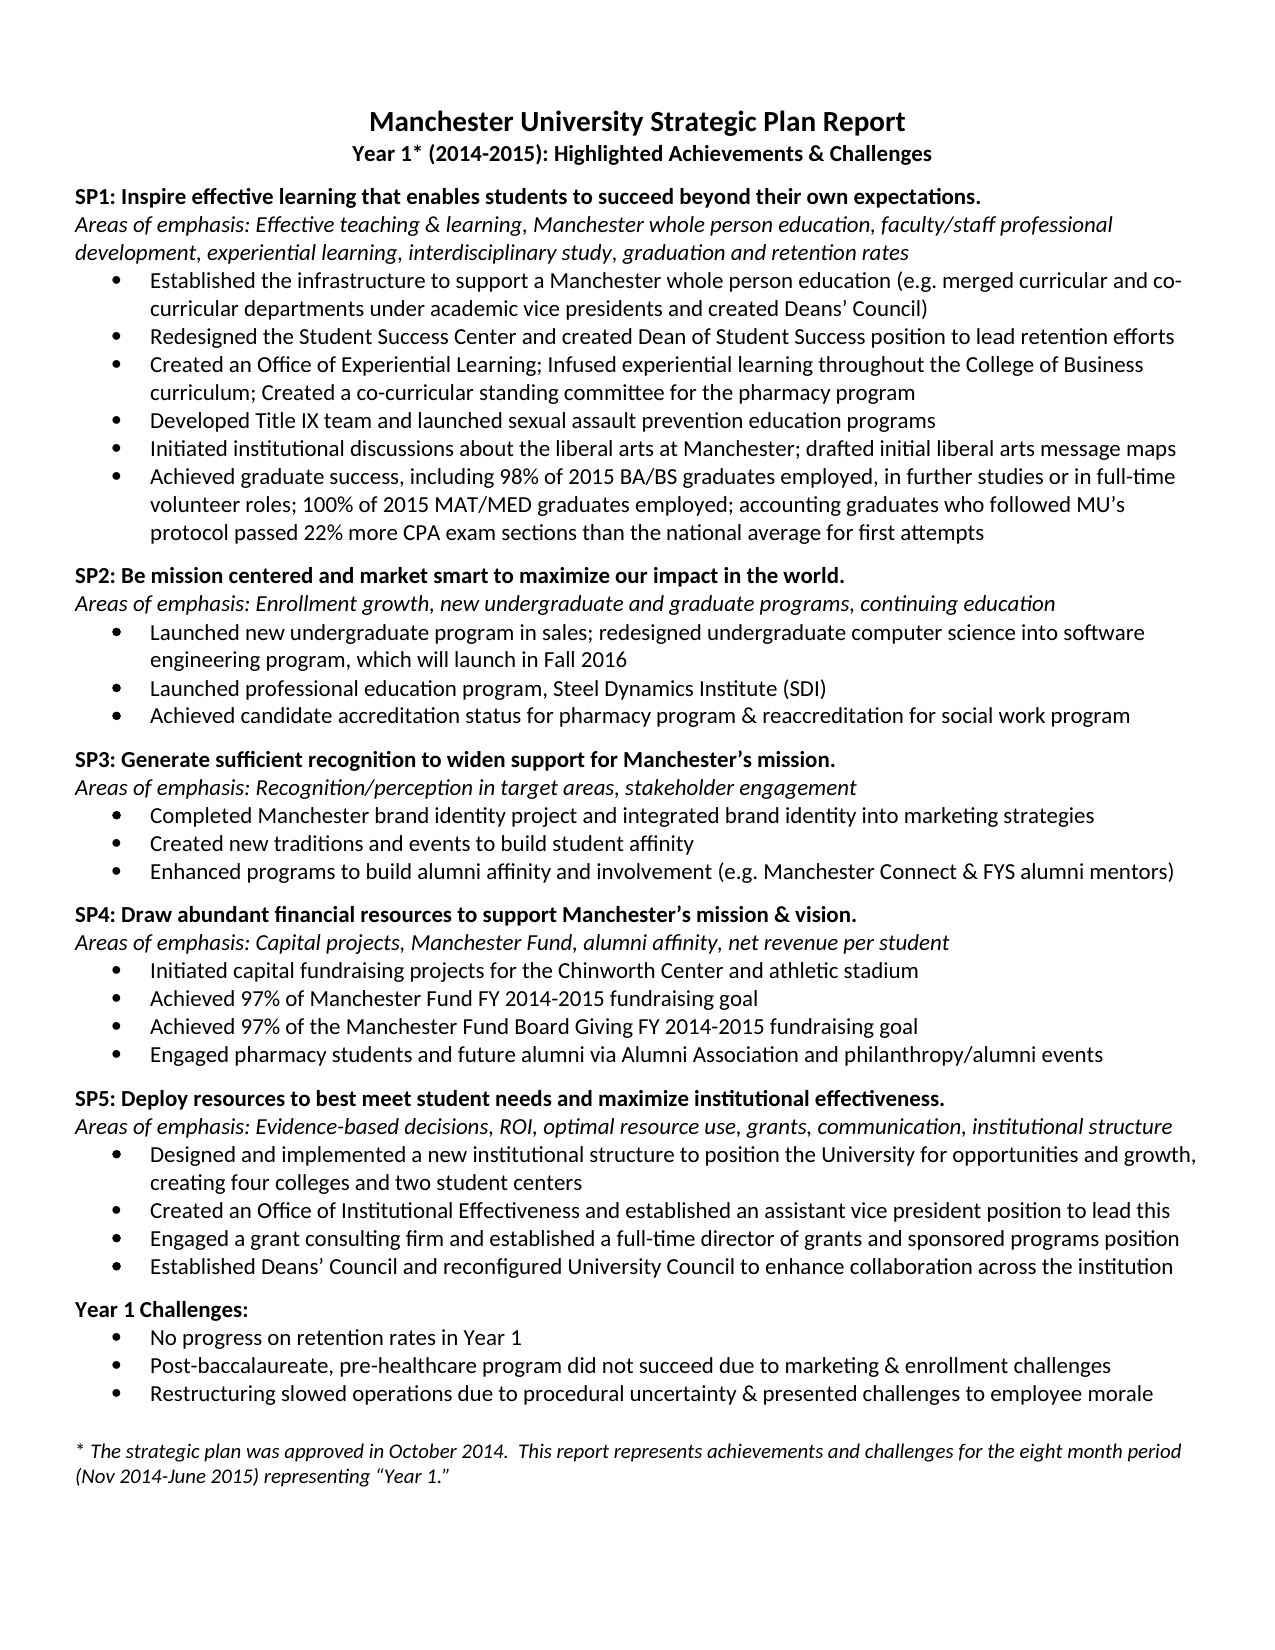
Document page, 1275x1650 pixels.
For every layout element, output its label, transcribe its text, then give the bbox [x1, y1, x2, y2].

list Achieved 97% of Manchester Fund FY 2014-2015 fundraising goal [112, 984, 1200, 1012]
list Completed Manchester brand identity project and integrated brand identity into marketing strategies [112, 801, 1200, 829]
list Enhanced programs to build alumni affinity and involvement (e.g. Manchester Connect & FYS alumni mentors) [112, 857, 1200, 885]
text Year 1* (2014-2015): Highlighted Achievements & Challenges [84, 139, 1200, 167]
list Engaged a grant consulting firm and established a full-time director of grants and sponsored programs position [112, 1224, 1200, 1252]
text Areas of emphasis: Effective teaching & learning, Manchester whole person education, faculty/staff professional development, experiential learning, interdisciplinary study, graduation and retention rates [75, 210, 1200, 266]
text SP2: Be mission centered and market smart to maximize our impact in the world. [75, 562, 1200, 589]
list Created new traditions and events to build student affinity [112, 829, 1200, 857]
text SP5: Deploy resources to best meet student needs and maximize institutional effectiveness. [75, 1084, 1200, 1112]
text * The strategic plan was approved in October 2014. This report represents achievements and challenges for the eight month period (Nov 2014-June 2015) representing “Year 1.” [75, 1438, 1200, 1489]
text Areas of emphasis: Recognition/perception in target areas, stakeholder engagement [75, 773, 1200, 801]
text Areas of emphasis: Enrollment growth, new undergraduate and graduate programs, continuing education [75, 589, 1200, 618]
list Achieved candidate accreditation status for pharmacy program & reaccreditation for social work program [112, 702, 1200, 730]
list Created an Office of Institutional Effectiveness and established an assistant vice president position to lead this [112, 1196, 1200, 1224]
list Launched professional education program, Steel Dynamics Institute (SDI) [112, 674, 1200, 702]
text Manchester University Strategic Plan Report [75, 103, 1200, 139]
list Created an Office of Experiential Learning; Infused experiential learning throughout the College of Business curriculum; Created a co-curricular standing committee for the pharmacy program [112, 350, 1200, 406]
text Areas of emphasis: Evidence-based decisions, ROI, optimal resource use, grants, communication, institutional structure [75, 1112, 1200, 1140]
list Launched new undergraduate program in sales; redesigned undergraduate computer science into software engineering program, which will launch in Fall 2016 [112, 618, 1200, 674]
text Year 1 Challenges: [75, 1295, 1200, 1323]
list Redesigned the Student Success Center and created Dean of Student Success position to lead retention efforts [112, 322, 1200, 350]
list Engaged pharmacy students and future alumni via Alumni Association and philanthropy/alumni events [112, 1041, 1200, 1068]
list No progress on retention rates in Year 1 [112, 1323, 1200, 1351]
list Established Deans’ Council and reconfigured University Council to enhance collaboration across the institution [112, 1252, 1200, 1280]
text SP4: Draw abundant financial resources to support Manchester’s mission & vision. [75, 900, 1200, 928]
text SP1: Inspire effective learning that enables students to succeed beyond their own expectations. [75, 182, 1200, 210]
list Established the infrastructure to support a Manchester whole person education (e.g. merged curricular and co-curricular departments under academic vice presidents and created Deans’ Council) [112, 266, 1200, 322]
list Designed and implemented a new institutional structure to position the University for opportunities and growth, creating four colleges and two student centers [112, 1140, 1200, 1196]
list Post-baccalaureate, pre-healthcare program did not succeed due to marketing & enrollment challenges [112, 1351, 1200, 1379]
list Initiated capital fundraising projects for the Chinworth Center and athletic stadium [112, 956, 1200, 984]
text SP3: Generate sufficient recognition to widen support for Manchester’s mission. [75, 745, 1200, 773]
list Developed Title IX team and launched sexual assault prevention education programs [112, 406, 1200, 434]
list Achieved 97% of the Manchester Fund Board Giving FY 2014-2015 fundraising goal [112, 1012, 1200, 1041]
list Initiated institutional discussions about the liberal arts at Manchester; drafted initial liberal arts message maps [112, 434, 1200, 462]
list Achieved graduate success, including 98% of 2015 BA/BS graduates employed, in further studies or in full-time volunteer roles; 100% of 2015 MAT/MED graduates employed; accounting graduates who followed MU’s protocol passed 22% more CPA exam sections than the national average for first attempts [112, 462, 1200, 546]
text Areas of emphasis: Capital projects, Manchester Fund, alumni affinity, net revenue per student [75, 928, 1200, 956]
list Restructuring slowed operations due to procedural uncertainty & presented challenges to employee morale [112, 1379, 1200, 1407]
